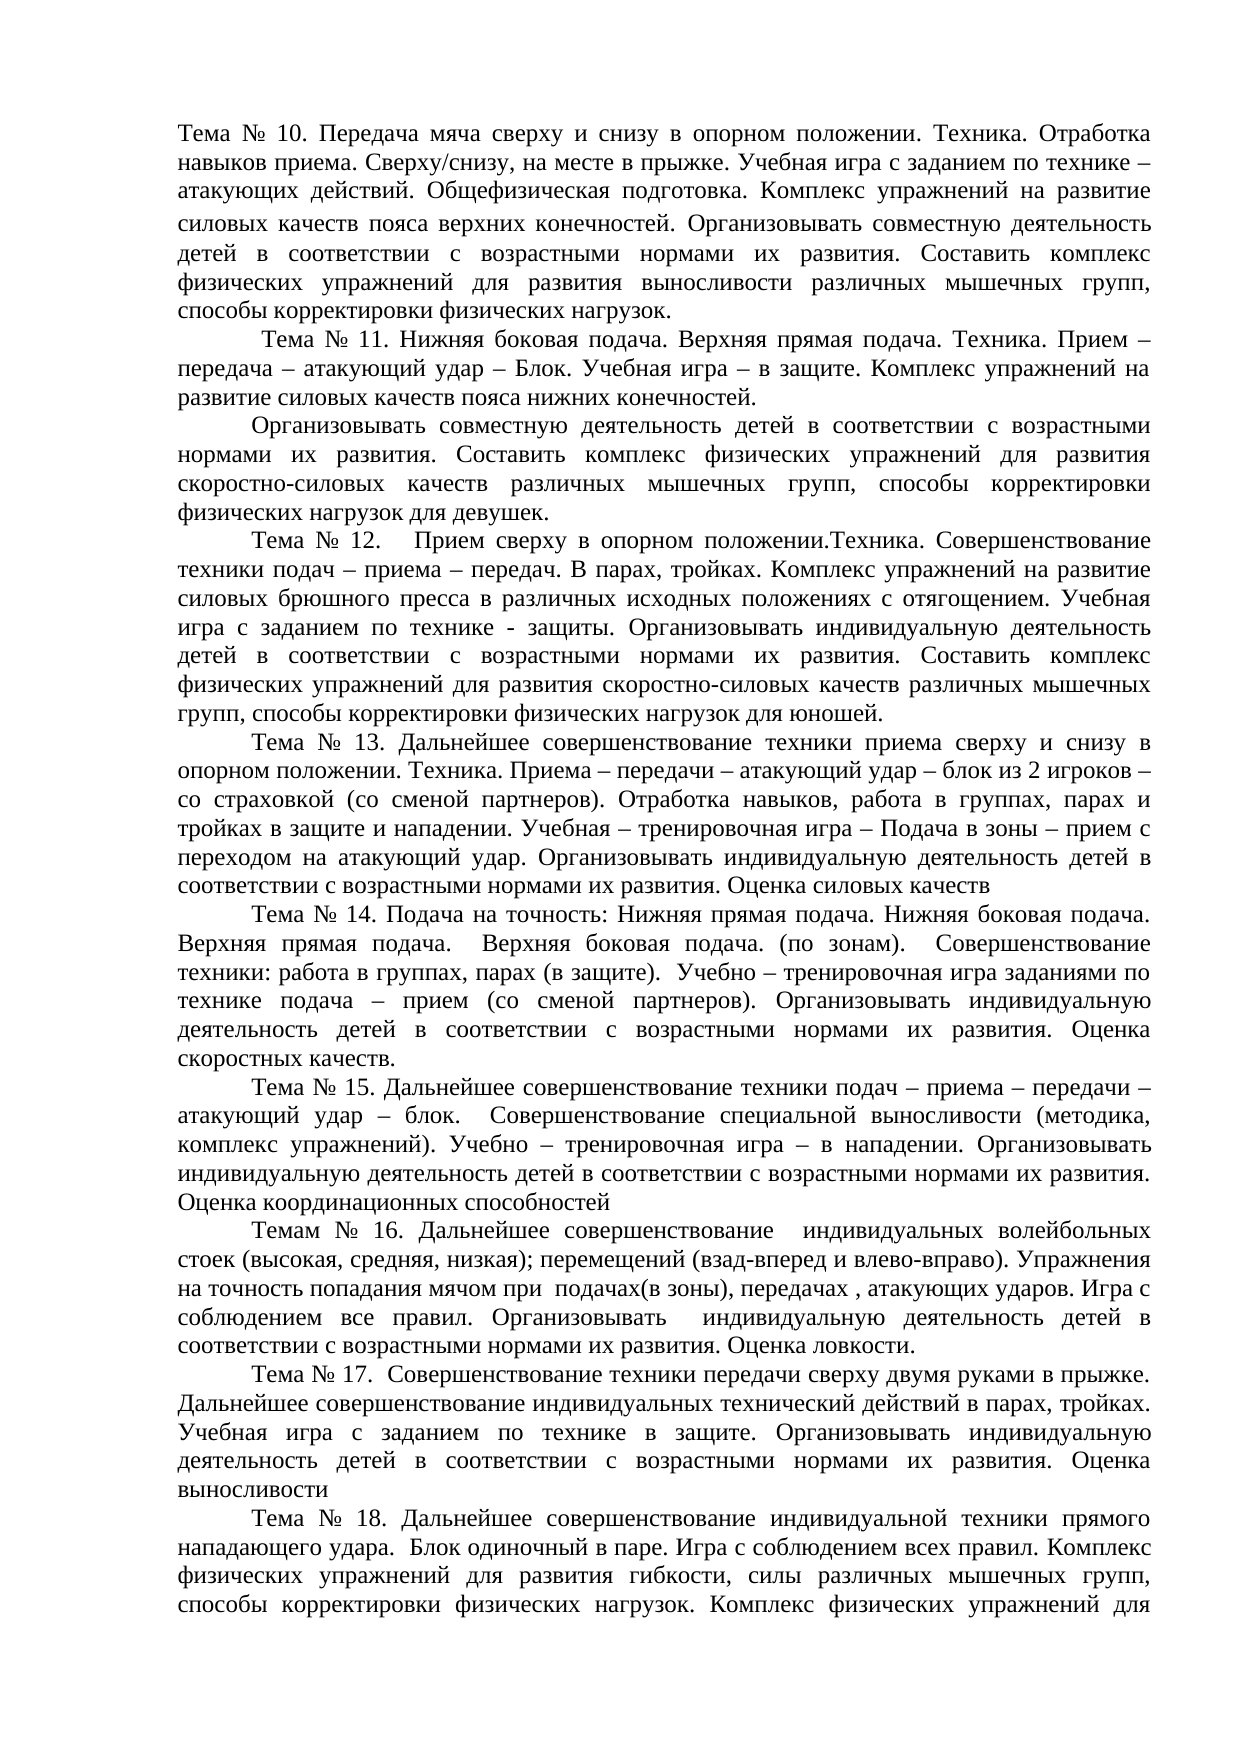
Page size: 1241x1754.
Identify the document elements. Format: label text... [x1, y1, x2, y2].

text Темам № 16. Дальнейшее совершенствование индивидуальных волейбольных стоек (высокая, средняя, низкая); перемещений (взад-вперед и влево-вправо). Упражнения на точность попадания мячом при подачах(в зоны), передачах , атакующих ударов. Игра с соблюдением все правил. Организовывать индивидуальную деятельность детей в соответствии с возрастными нормами их развития. Оценка ловкости. [177, 1215, 1152, 1359]
text Тема № 17. Совершенствование техники передачи сверху двумя руками в прыжке. Дальнейшее совершенствование индивидуальных технический действий в парах, тройках. Учебная игра с заданием по технике в защите. Организовывать индивидуальную деятельность детей в соответствии с возрастными нормами их развития. Оценка выносливости [177, 1359, 1152, 1503]
text Тема № 12. Прием сверху в опорном положении.Техника. Совершенствование техники подач – приема – передач. В парах, тройках. Комплекс упражнений на развитие силовых брюшного пресса в различных исходных положениях с отягощением. Учебная игра с заданием по технике - защиты. Организовывать индивидуальную деятельность детей в соответствии с возрастными нормами их развития. Составить комплекс физических упражнений для развития скоростно-силовых качеств различных мышечных групп, способы корректировки физических нагрузок для юношей. [177, 525, 1152, 727]
text Тема № 15. Дальнейшее совершенствование техники подач – приема – передачи – атакующий удар – блок. Совершенствование специальной выносливости (методика, комплекс упражнений). Учебно – тренировочная игра – в нападении. Организовывать индивидуальную деятельность детей в соответствии с возрастными нормами их развития. Оценка координационных способностей [177, 1072, 1152, 1215]
text Тема № 10. Передача мяча сверху и снизу в опорном положении. Техника. Отработка навыков приема. Сверху/снизу, на месте в прыжке. Учебная игра с заданием по технике – атакующих действий. Общефизическая подготовка. Комплекс упражнений на развитие силовых качеств пояса верхних конечностей. Организовывать совместную деятельность детей в соответствии с возрастными нормами их развития. Составить комплекс физических упражнений для развития выносливости различных мышечных групп, способы корректировки физических нагрузок. [177, 118, 1152, 324]
text Тема № 13. Дальнейшее совершенствование техники приема сверху и снизу в опорном положении. Техника. Приема – передачи – атакующий удар – блок из 2 игроков – со страховкой (со сменой партнеров). Отработка навыков, работа в группах, парах и тройках в защите и нападении. Учебная – тренировочная игра – Подача в зоны – прием с переходом на атакующий удар. Организовывать индивидуальную деятельность детей в соответствии с возрастными нормами их развития. Оценка силовых качеств [177, 727, 1152, 899]
text Тема № 11. Нижняя боковая подача. Верхняя прямая подача. Техника. Прием – передача – атакующий удар – Блок. Учебная игра – в защите. Комплекс упражнений на развитие силовых качеств пояса нижних конечностей. [177, 324, 1152, 410]
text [177, 1503, 1152, 1618]
text Тема № 14. Подача на точность: Нижняя прямая подача. Нижняя боковая подача. Верхняя прямая подача. Верхняя боковая подача. (по зонам). Совершенствование техники: работа в группах, парах (в защите). Учебно – тренировочная игра заданиями по технике подача – прием (со сменой партнеров). Организовывать индивидуальную деятельность детей в соответствии с возрастными нормами их развития. Оценка скоростных качеств. [177, 899, 1152, 1072]
text Организовывать совместную деятельность детей в соответствии с возрастными нормами их развития. Составить комплекс физических упражнений для развития скоростно-силовых качеств различных мышечных групп, способы корректировки физических нагрузок для девушек. [177, 410, 1152, 525]
